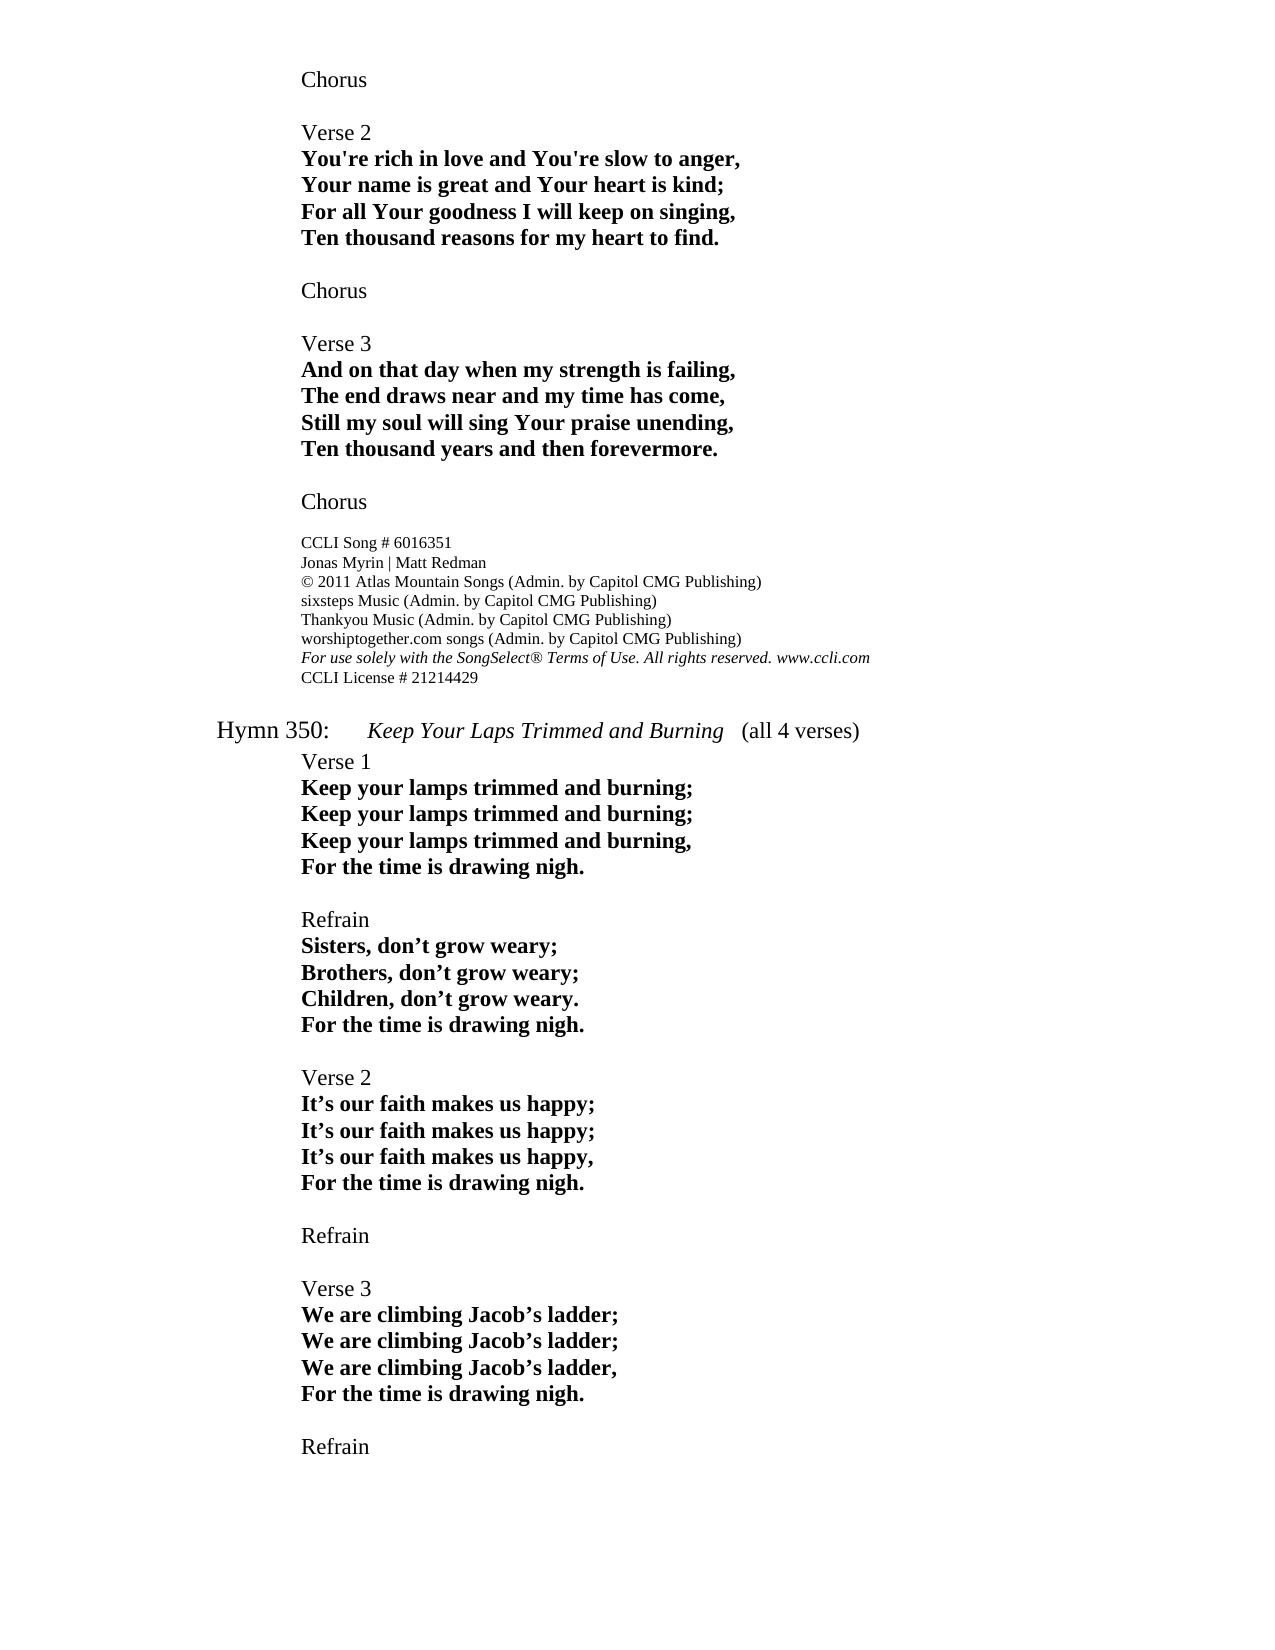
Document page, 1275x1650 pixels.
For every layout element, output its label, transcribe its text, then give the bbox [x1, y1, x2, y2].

text Sisters, don’t grow weary; Brothers, don’t grow weary; Children, don’t grow weary. For the time is drawing nigh. [301, 932, 1125, 1038]
text Verse 3 [301, 329, 1125, 356]
text Verse 1 [301, 748, 1125, 774]
text Verse 3 [301, 1275, 1125, 1301]
text We are climbing Jacob’s ladder; We are climbing Jacob’s ladder; We are climbing Jacob’s ladder, For the time is drawing nigh. [301, 1301, 1125, 1407]
text Refrain [301, 1433, 1125, 1459]
text For use solely with the SongSelect® Terms of Use. All rights reserved. www.ccli.com [301, 648, 1125, 667]
text sixsteps Music (Admin. by Capitol CMG Publishing) [301, 591, 1125, 610]
text And on that day when my strength is failing, The end draws near and my time has come, Still my soul will sing Your praise unending, Ten thousand years and then forevermore. [301, 356, 1125, 461]
text © 2011 Atlas Mountain Songs (Admin. by Capitol CMG Publishing) [301, 572, 1125, 591]
text CCLI Song # 6016351 [301, 533, 1125, 552]
text CCLI License # 21214429 [301, 667, 1125, 687]
text Chorus [301, 277, 1125, 303]
text Verse 2 [301, 119, 1125, 145]
text It’s our faith makes us happy; It’s our faith makes us happy; It’s our faith makes us happy, For the time is drawing nigh. [301, 1090, 1125, 1196]
text Refrain [301, 1222, 1125, 1248]
text Refrain [301, 906, 1125, 932]
text Chorus [301, 488, 1125, 514]
text Hymn 350: Keep Your Laps Trimmed and Burning (all 4 verses) [169, 715, 1125, 743]
text Thankyou Music (Admin. by Capitol CMG Publishing) [301, 610, 1125, 629]
text Verse 2 [301, 1064, 1125, 1090]
text You're rich in love and You're slow to anger, Your name is great and Your heart is kind; For all Your goodness I will keep on singing, Ten thousand reasons for my heart to find. [301, 145, 1125, 251]
text worshiptogether.com songs (Admin. by Capitol CMG Publishing) [301, 629, 1125, 648]
text Jonas Myrin | Matt Redman [301, 552, 1125, 572]
text Chorus [301, 66, 1125, 92]
text Keep your lamps trimmed and burning; Keep your lamps trimmed and burning; Keep your lamps trimmed and burning, For the time is drawing nigh. [301, 774, 1125, 879]
